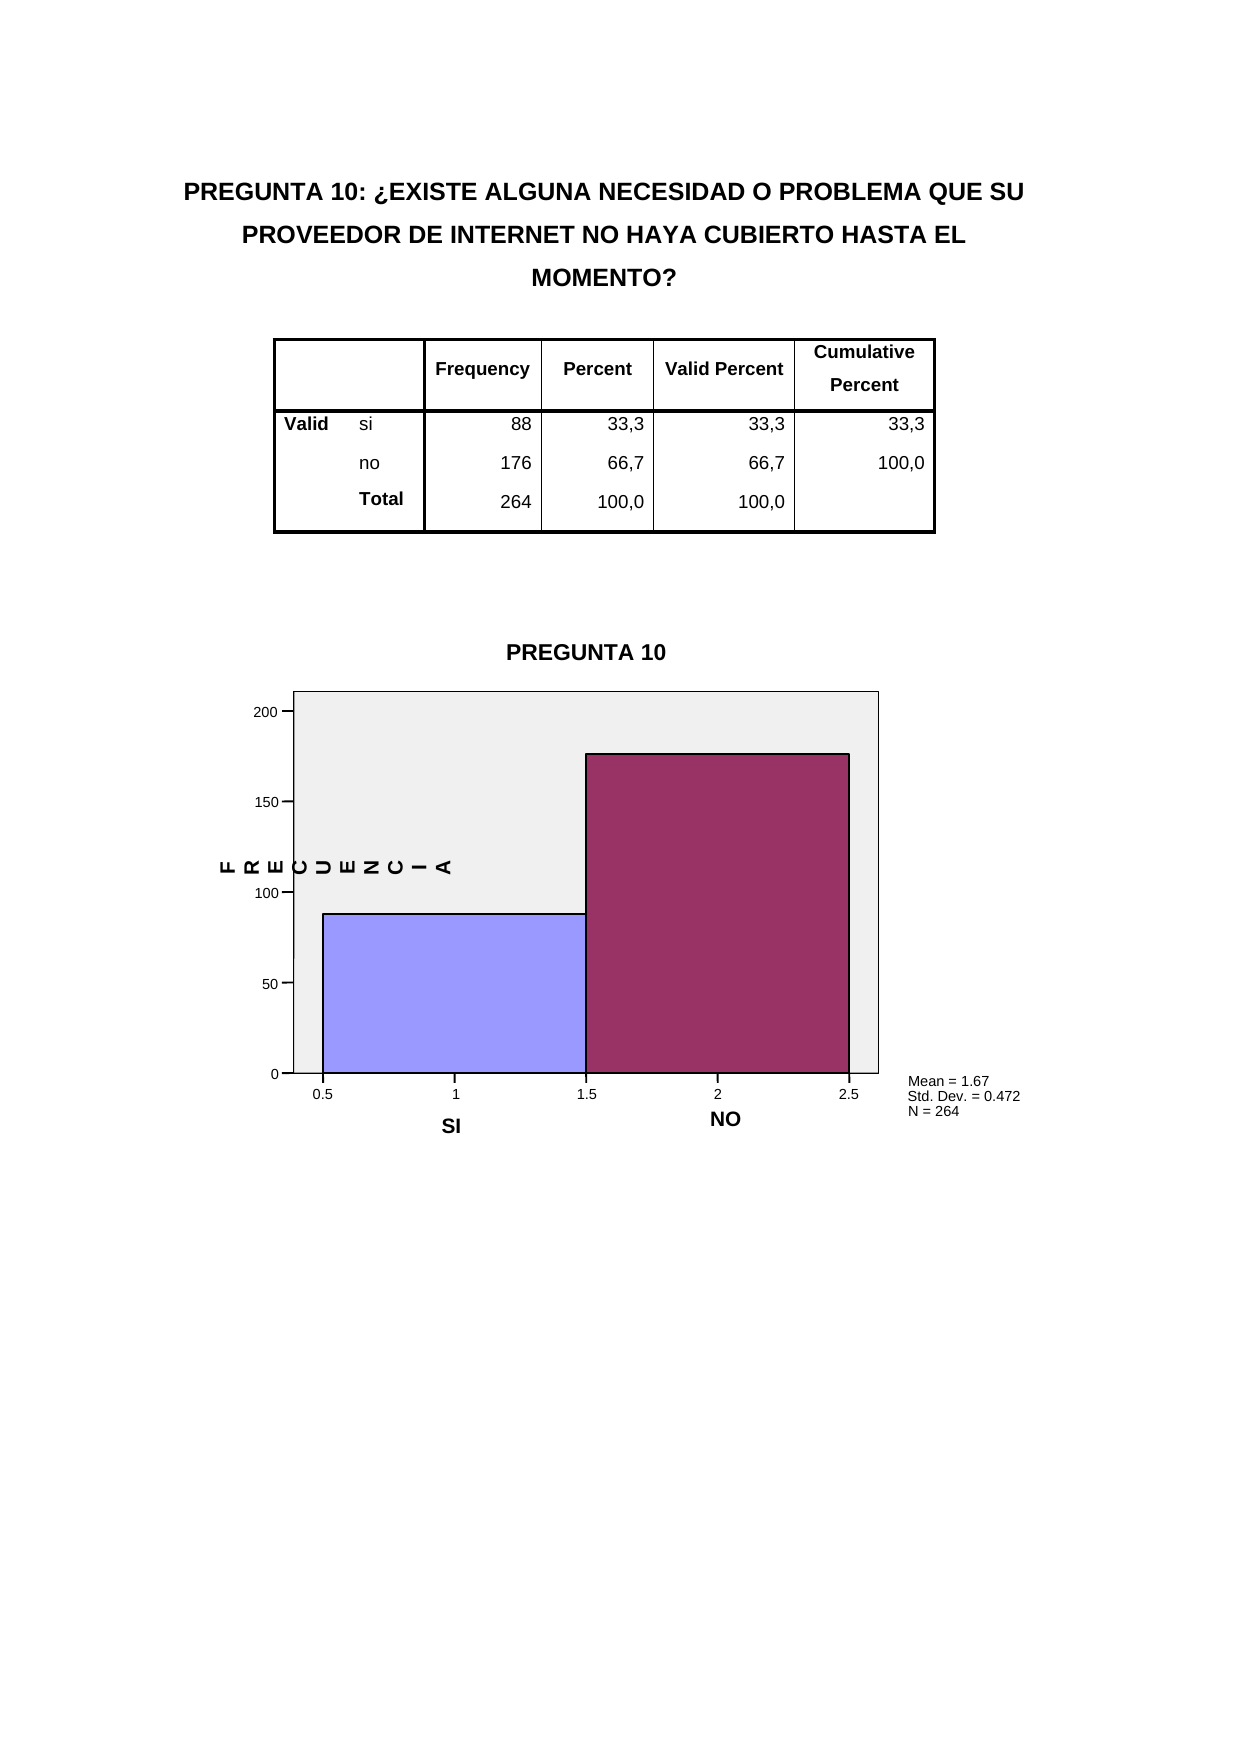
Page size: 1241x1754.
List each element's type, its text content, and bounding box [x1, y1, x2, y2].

table_cell 264 [426, 487, 541, 530]
text PREGUNTA 10: ¿EXISTE ALGUNA NECESIDAD O PROBLEMA QUE SU PROVEEDOR DE INTERNET NO HAYA CUBIERTO HASTA EL MOMENTO? [177, 176, 1031, 291]
table_cell 100,0 [654, 487, 794, 530]
table_cell Total [349, 487, 423, 530]
table_header [276, 341, 423, 409]
table_cell 33,3 [654, 413, 794, 448]
table_cell 33,3 [795, 413, 933, 448]
table_cell 66,7 [542, 448, 653, 487]
table_cell 66,7 [654, 448, 794, 487]
table_cell 88 [426, 413, 541, 448]
table_header Cumulative Percent [795, 341, 933, 409]
table_cell Valid [276, 413, 349, 530]
table_cell si [349, 413, 423, 448]
table_cell 100,0 [795, 448, 933, 487]
table_cell 33,3 [542, 413, 653, 448]
table_cell [795, 487, 933, 530]
table_header Percent [542, 341, 653, 409]
table_header Valid Percent [654, 341, 794, 409]
table_cell 100,0 [542, 487, 653, 530]
table_cell 176 [426, 448, 541, 487]
table_header Frequency [426, 341, 541, 409]
table_cell no [349, 448, 423, 487]
